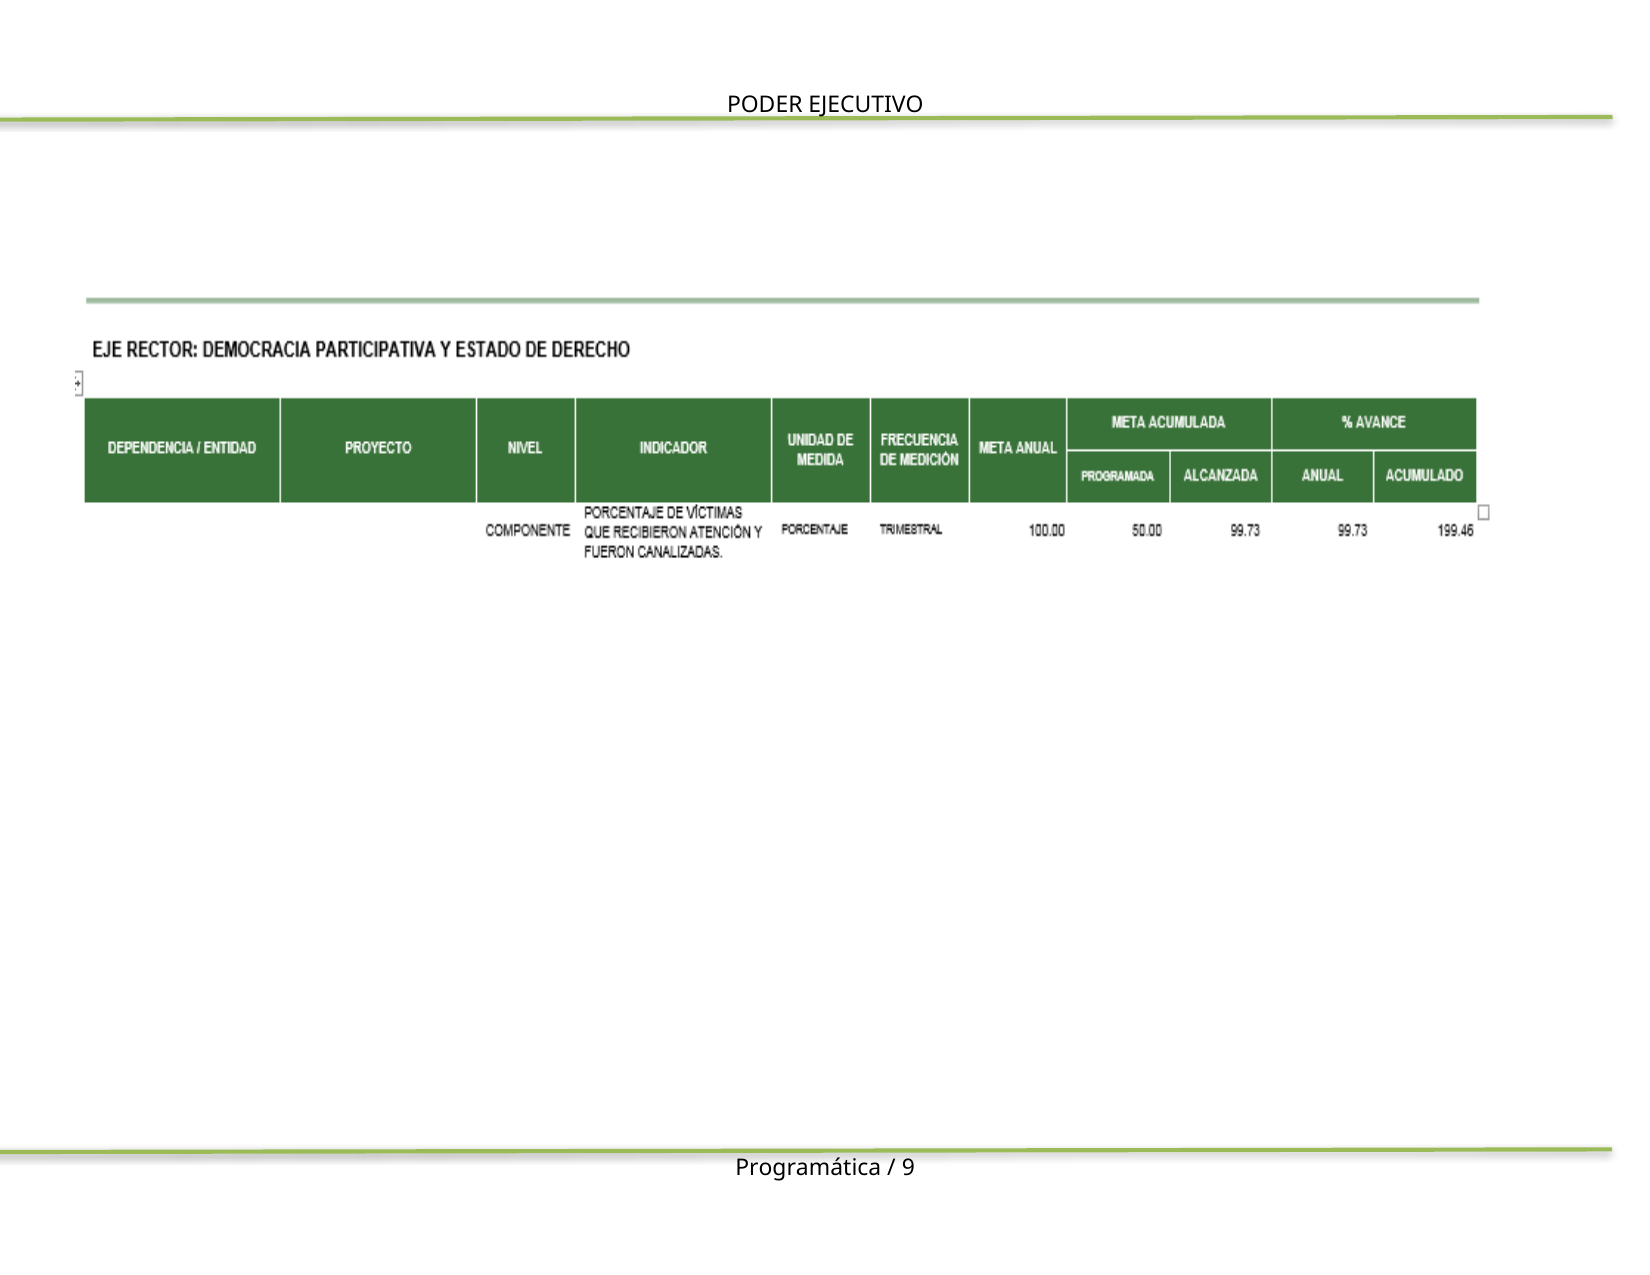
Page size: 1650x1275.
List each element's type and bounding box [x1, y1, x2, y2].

picture [75, 296, 1494, 596]
